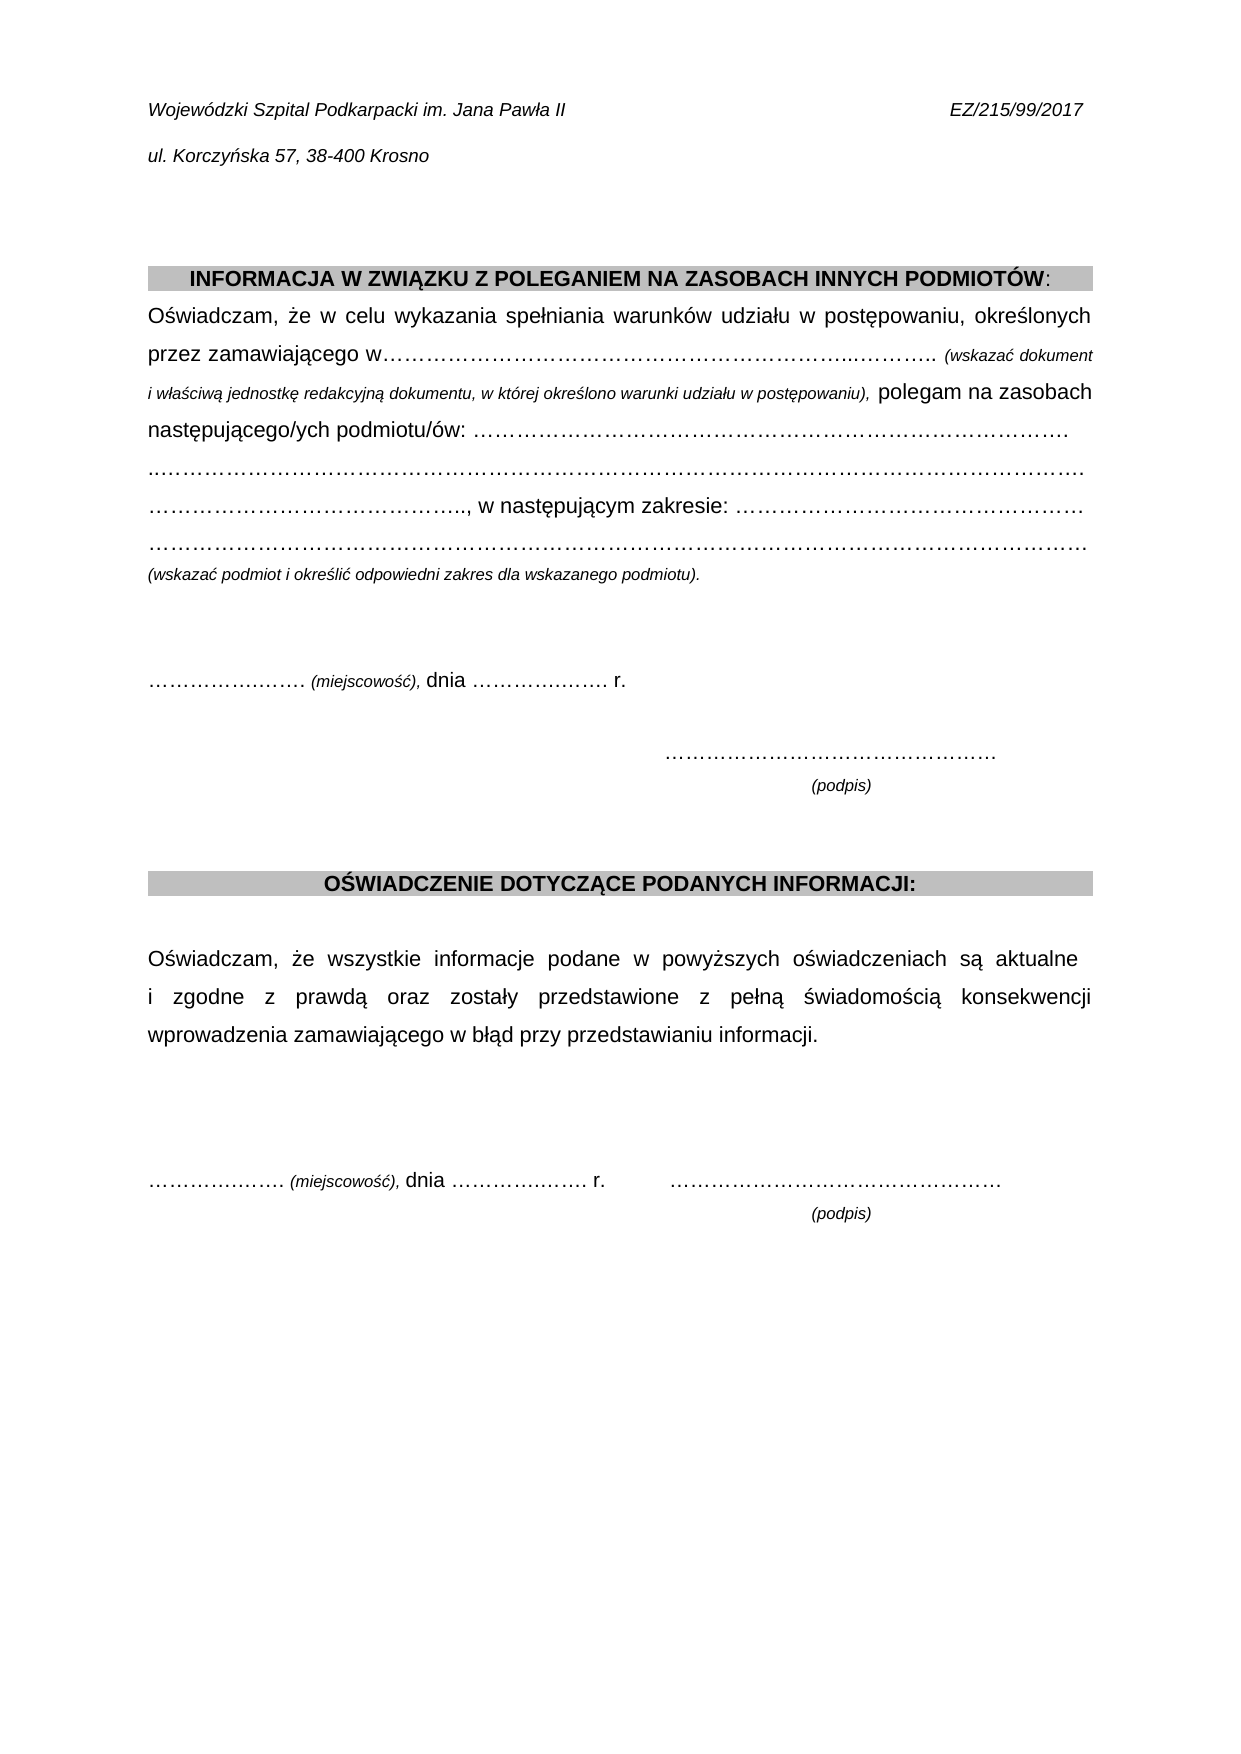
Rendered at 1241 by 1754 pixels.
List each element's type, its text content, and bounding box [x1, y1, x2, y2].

text (podpis) [738, 1203, 1093, 1223]
text ..……………………………………………………………………………………………………………….…………………………………….., w następującym zakresie: ………………………………………… [148, 455, 1093, 518]
text (podpis) [738, 775, 1093, 794]
text INFORMACJA W ZWIĄZKU Z POLEGANIEM NA ZASOBACH INNYCH PODMIOTÓW: [148, 266, 1093, 291]
text ………………………………………… [148, 739, 1093, 763]
text OŚWIADCZENIE DOTYCZĄCE PODANYCH INFORMACJI: [148, 871, 1093, 896]
text Oświadczam, że w celu wykazania spełniania warunków udziału w postępowaniu, określonych przez zamawiającego w………………………………………………………...……….. (wskazać dokument i właściwą jednostkę redakcyjną dokumentu, w której określono warunki udziału w postępowaniu), polegam na zasobach następującego/ych podmiotu/ów: ………………………………………………………………………. [148, 303, 1093, 442]
text ………………………………………………………………………………………………………………… (wskazać podmiot i określić odpowiedni zakres dla wskazanego podmiotu). [148, 530, 1093, 584]
text ………….……. (miejscowość), dnia ………….……. r. ………………………………………… [148, 1168, 1093, 1192]
text Oświadczam, że wszystkie informacje podane w powyższych oświadczeniach są aktualne i zgodne z prawdą oraz zostały przedstawione z pełną świadomością konsekwencji wprowadzenia zamawiającego w błąd przy przedstawianiu informacji. [148, 946, 1093, 1047]
text …………….……. (miejscowość), dnia ………….……. r. [148, 668, 1093, 692]
